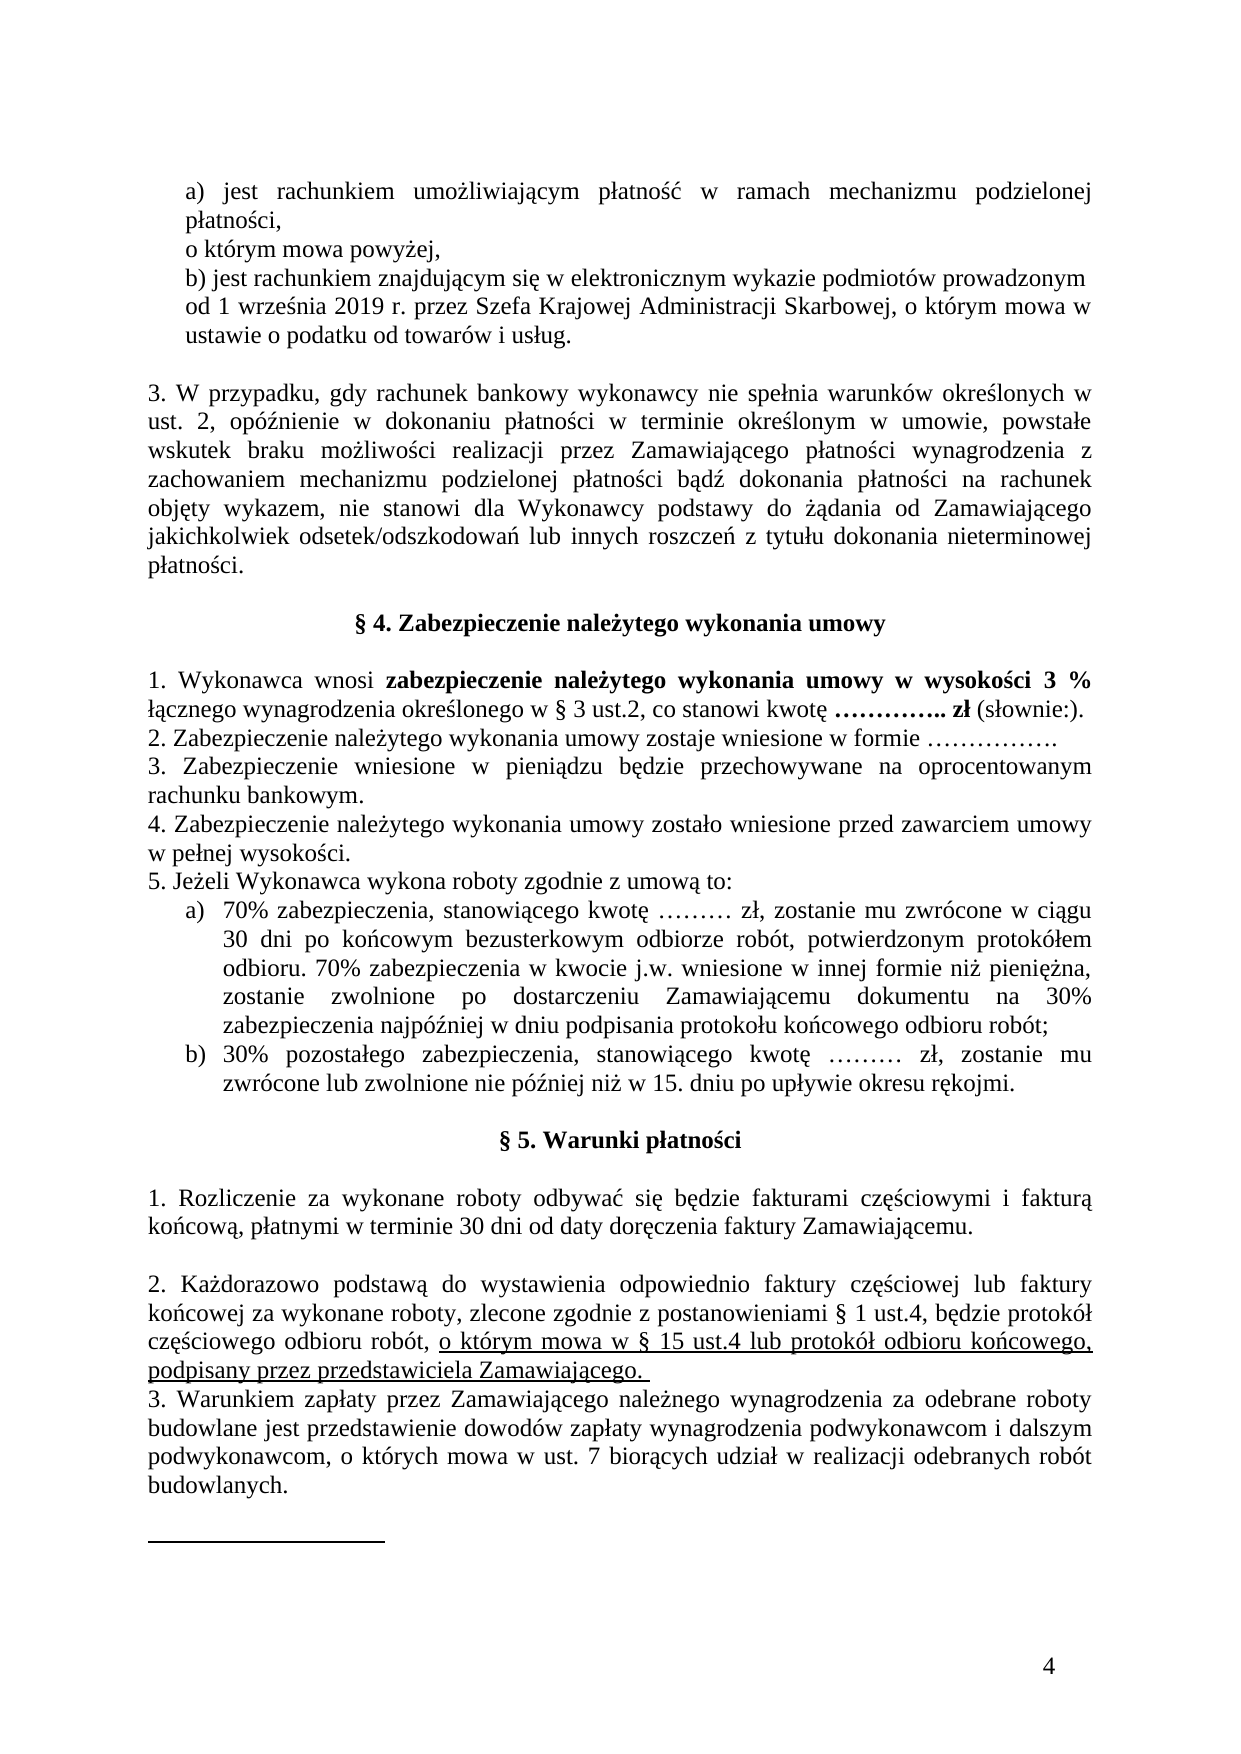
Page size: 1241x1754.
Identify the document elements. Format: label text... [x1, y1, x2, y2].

text 2. Zabezpieczenie należytego wykonania umowy zostaje wniesione w formie ……………. [148, 723, 1093, 751]
text § 5. Warunki płatności [148, 1125, 1093, 1154]
text 4. Zabezpieczenie należytego wykonania umowy zostało wniesione przed zawarciem umowy w pełnej wysokości. [148, 809, 1093, 866]
text § 4. Zabezpieczenie należytego wykonania umowy [148, 608, 1093, 636]
text 1. Rozliczenie za wykonane roboty odbywać się będzie fakturami częściowymi i fakturą końcową, płatnymi w terminie 30 dni od daty doręczenia faktury Zamawiającemu. [148, 1183, 1093, 1240]
text 1. Wykonawca wnosi zabezpieczenie należytego wykonania umowy w wysokości 3 % łącznego wynagrodzenia określonego w § 3 ust.2, co stanowi kwotę ………….. zł (słownie:). [148, 665, 1093, 723]
list 70% zabezpieczenia, stanowiącego kwotę ……… zł, zostanie mu zwrócone w ciągu 30 dni po końcowym bezusterkowym odbiorze robót, potwierdzonym protokółem odbioru. 70% zabezpieczenia w kwocie j.w. wniesione w innej formie niż pieniężna, zostanie zwolnione po dostarczeniu Zamawiającemu dokumentu na 30% zabezpieczenia najpóźniej w dniu podpisania protokołu końcowego odbioru robót; [185, 895, 1093, 1039]
text 3. W przypadku, gdy rachunek bankowy wykonawcy nie spełnia warunków określonych w ust. 2, opóźnienie w dokonaniu płatności w terminie określonym w umowie, powstałe wskutek braku możliwości realizacji przez Zamawiającego płatności wynagrodzenia z zachowaniem mechanizmu podzielonej płatności bądź dokonania płatności na rachunek objęty wykazem, nie stanowi dla Wykonawcy podstawy do żądania od Zamawiającego jakichkolwiek odsetek/odszkodowań lub innych roszczeń z tytułu dokonania nieterminowej płatności. [148, 378, 1093, 579]
text a) jest rachunkiem umożliwiającym płatność w ramach mechanizmu podzielonej płatności, o którym mowa powyżej, [185, 176, 1093, 263]
text 5. Jeżeli Wykonawca wykona roboty zgodnie z umową to: [148, 866, 1093, 895]
text 2. Każdorazowo podstawą do wystawienia odpowiednio faktury częściowej lub faktury końcowej za wykonane roboty, zlecone zgodnie z postanowieniami § 1 ust.4, będzie protokół częściowego odbioru robót, o którym mowa w § 15 ust.4 lub protokół odbioru końcowego, podpisany przez przedstawiciela Zamawiającego. [148, 1269, 1093, 1384]
list 30% pozostałego zabezpieczenia, stanowiącego kwotę ……… zł, zostanie mu zwrócone lub zwolnione nie później niż w 15. dniu po upływie okresu rękojmi. [185, 1039, 1093, 1096]
text 3. Zabezpieczenie wniesione w pieniądzu będzie przechowywane na oprocentowanym rachunku bankowym. [148, 751, 1093, 809]
text b) jest rachunkiem znajdującym się w elektronicznym wykazie podmiotów prowadzonym od 1 września 2019 r. przez Szefa Krajowej Administracji Skarbowej, o którym mowa w ustawie o podatku od towarów i usług. [185, 263, 1093, 349]
text 3. Warunkiem zapłaty przez Zamawiającego należnego wynagrodzenia za odebrane roboty budowlane jest przedstawienie dowodów zapłaty wynagrodzenia podwykonawcom i dalszym podwykonawcom, o których mowa w ust. 7 biorących udział w realizacji odebranych robót budowlanych. [148, 1384, 1093, 1499]
